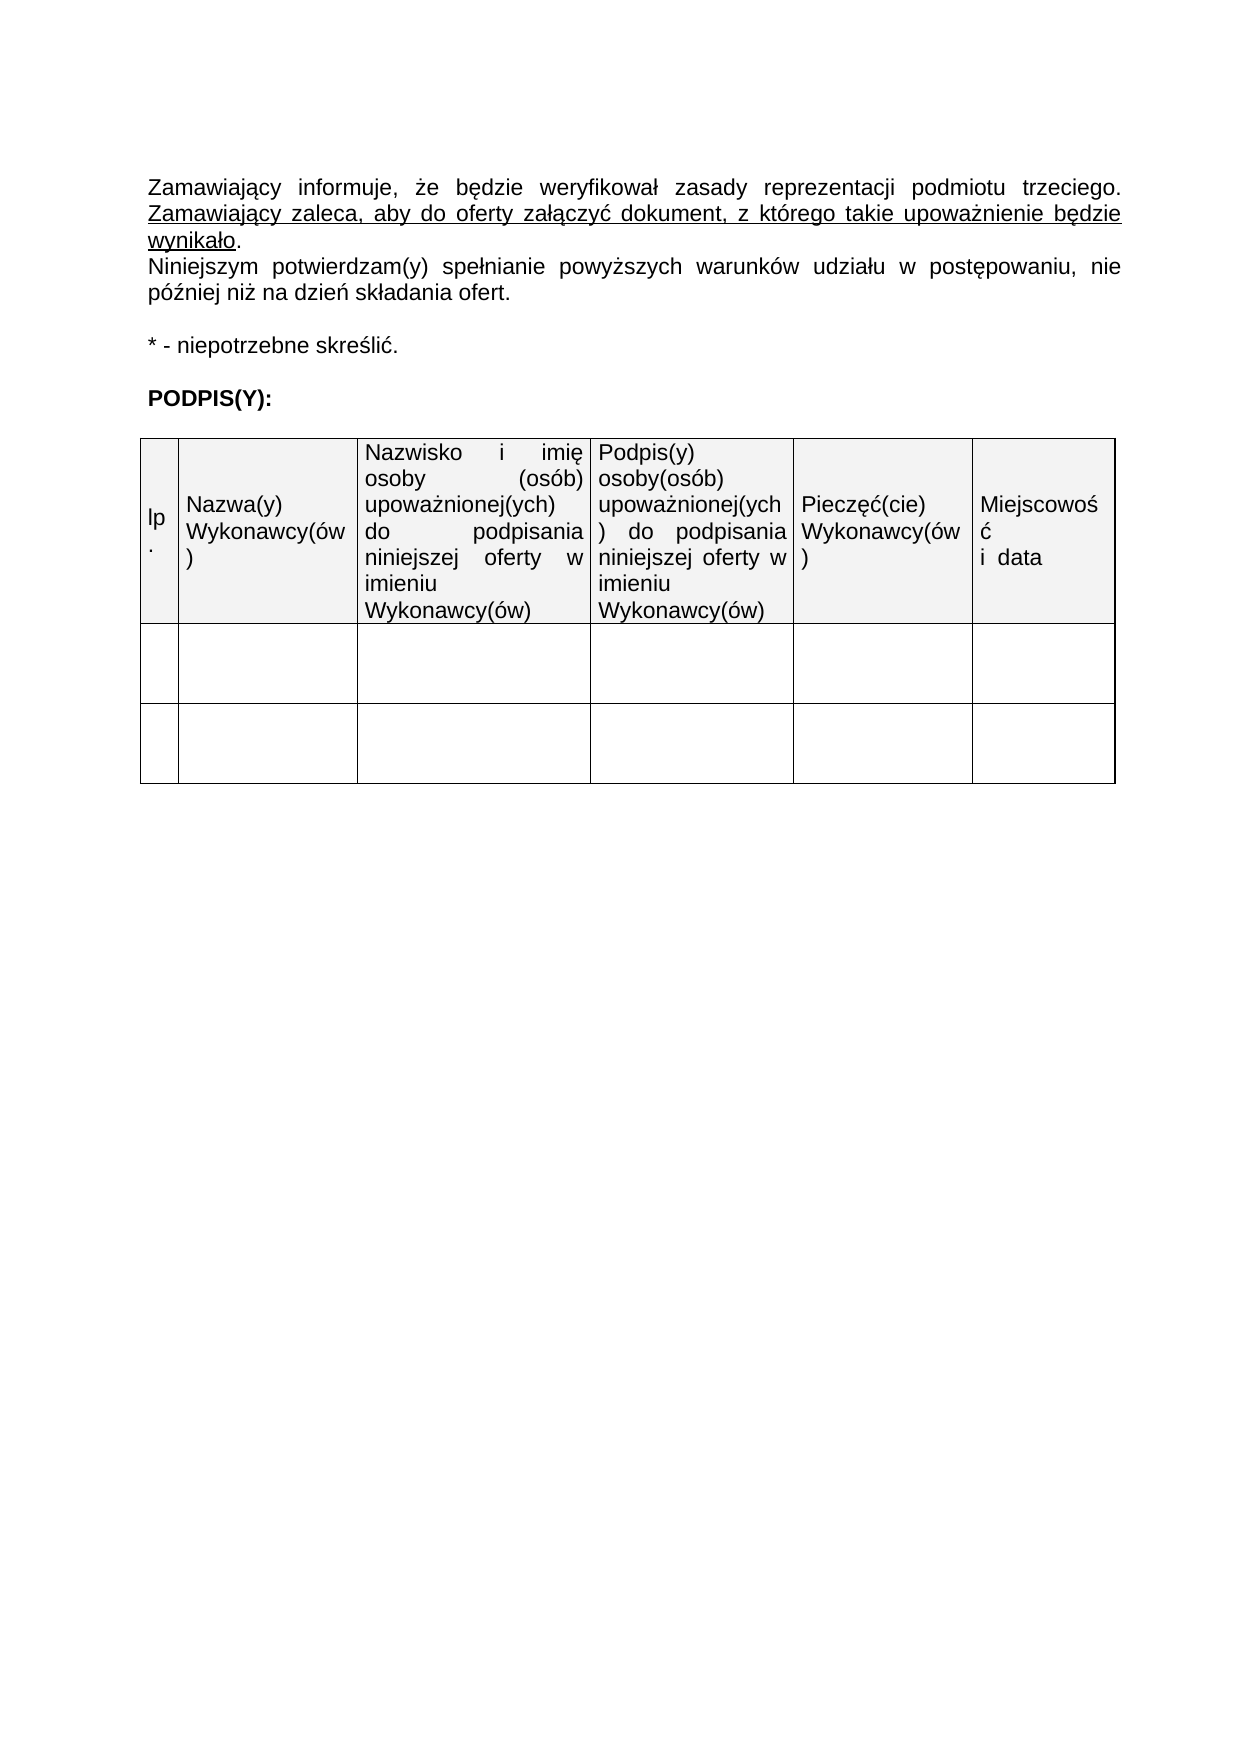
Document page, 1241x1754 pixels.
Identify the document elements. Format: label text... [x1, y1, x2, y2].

table_cell [794, 624, 972, 703]
text Zamawiający informuje, że będzie weryfikował zasady reprezentacji podmiotu trzeciego. Zamawiający zaleca, aby do oferty załączyć dokument, z którego takie upoważnienie będzie wynikało. [148, 174, 1122, 223]
table_cell [794, 704, 972, 783]
text Zamawiający informuje, że będzie weryfikował zasady reprezentacji podmiotu trzeciego. Zamawiający zaleca, aby do oferty załączyć dokument, z którego takie upoważnienie będzie wynikało. [148, 224, 1122, 253]
table_cell [973, 624, 1114, 703]
table_header lp. [141, 439, 178, 623]
table_header Podpis(y) osoby(osób) upoważnionej(ych) do podpisania niniejszej oferty w imieniu Wykonawcy(ów) [591, 439, 793, 623]
table_cell [179, 704, 357, 783]
table_header Miejscowość i data [973, 439, 1114, 623]
table_cell [141, 704, 178, 783]
table_cell [141, 624, 178, 703]
text * - niepotrzebne skreślić. [148, 332, 1122, 358]
table_header Nazwa(y) Wykonawcy(ów) [179, 439, 357, 623]
table_header Nazwisko i imię osoby (osób) upoważnionej(ych) do podpisania niniejszej oferty w imieniu Wykonawcy(ów) [358, 439, 590, 623]
table_cell [973, 704, 1114, 783]
text Niniejszym potwierdzam(y) spełnianie powyższych warunków udziału w postępowaniu, nie później niż na dzień składania ofert. [148, 253, 1122, 306]
table_cell [591, 704, 793, 783]
table_cell [358, 704, 590, 783]
text PODPIS(Y): [148, 385, 1122, 411]
table_cell [591, 624, 793, 703]
table_cell [179, 624, 357, 703]
table_header Pieczęć(cie) Wykonawcy(ów) [794, 439, 972, 623]
table_cell [358, 624, 590, 703]
